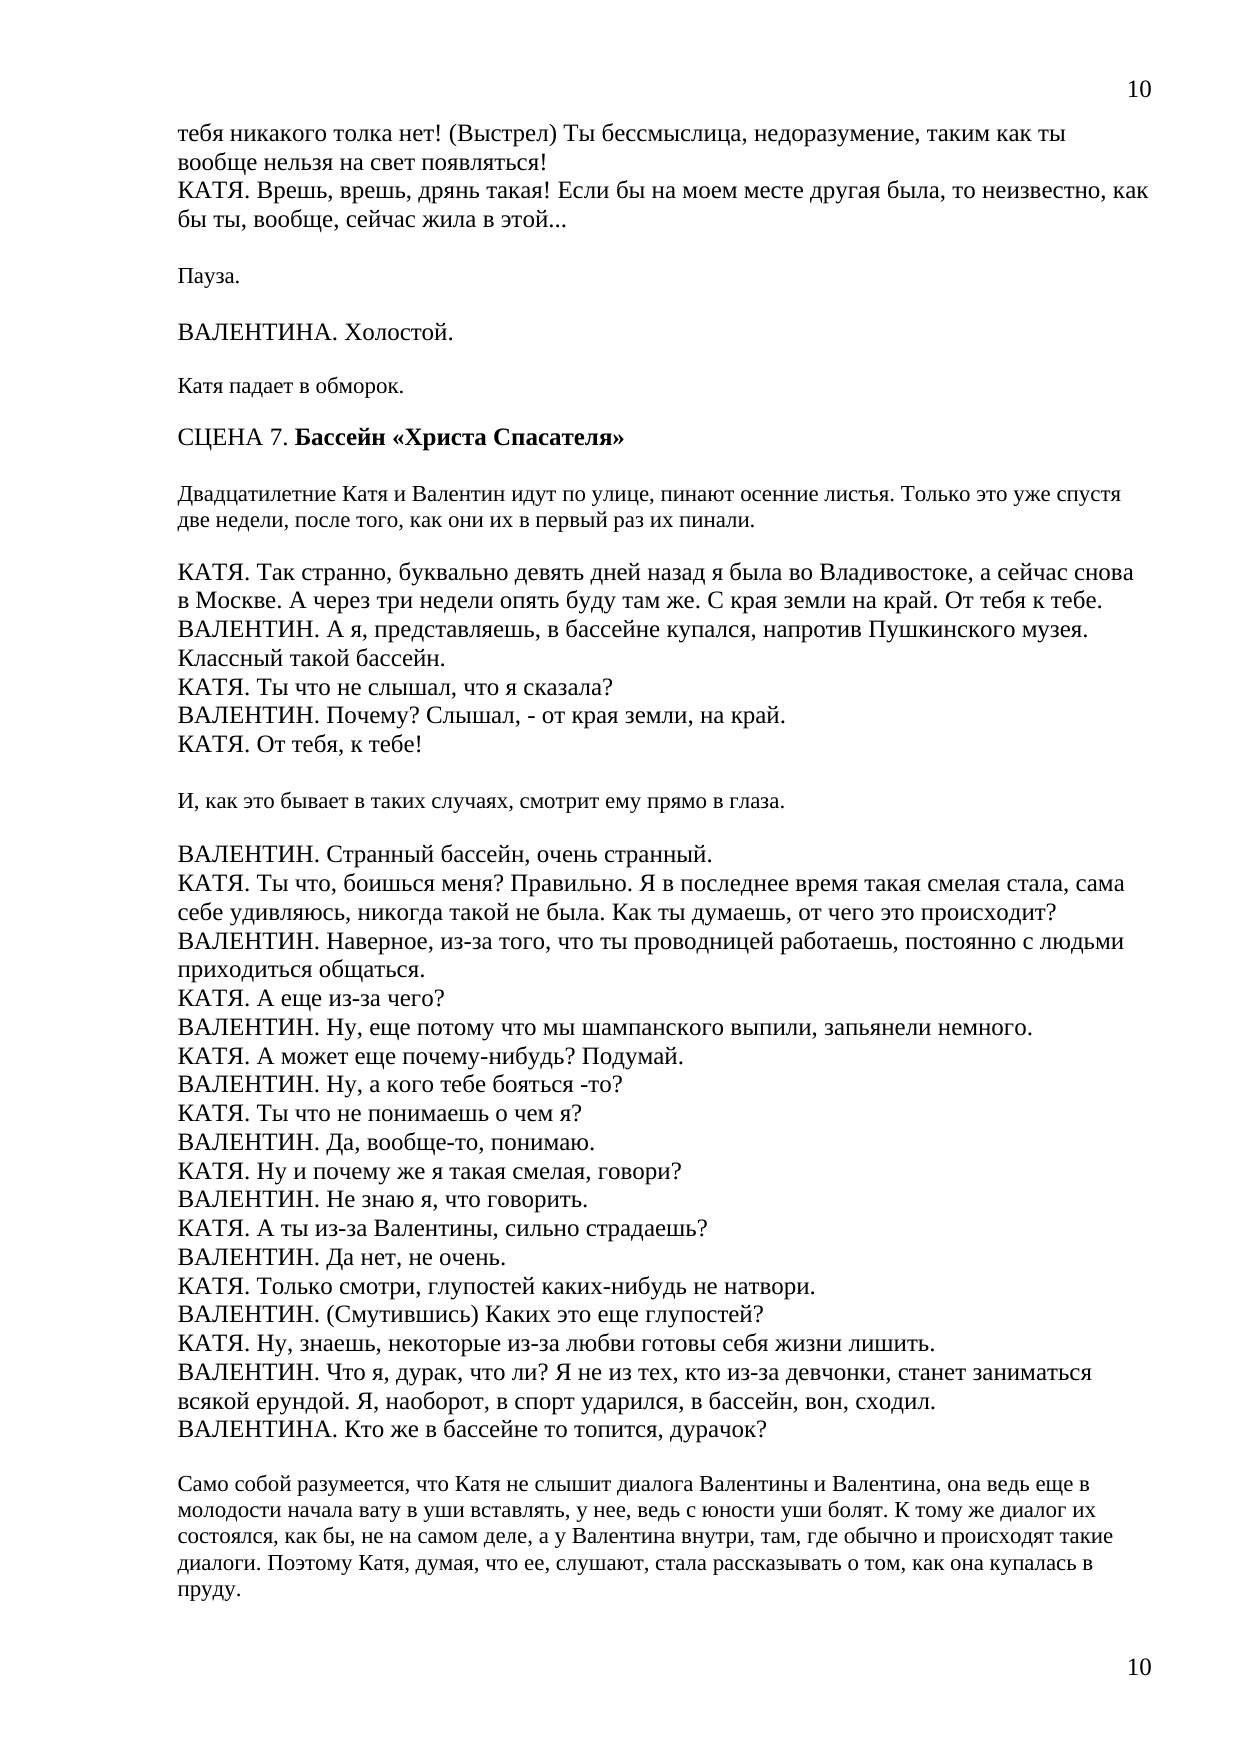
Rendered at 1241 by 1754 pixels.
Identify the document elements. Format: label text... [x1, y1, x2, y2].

text ВАЛЕНТИН. Что я, дурак, что ли? Я не из тех, кто из-за девчонки, станет заниматься всякой ерундой. Я, наоборот, в спорт ударился, в бассейн, вон, сходил. [177, 1357, 1152, 1414]
text ВАЛЕНТИНА. Холостой. [177, 317, 1152, 346]
text ВАЛЕНТИН. Ну, а кого тебе бояться -то? [177, 1069, 1152, 1098]
text ВАЛЕНТИН. А я, представляешь, в бассейне купался, напротив Пушкинского музея. Классный такой бассейн. [177, 614, 1152, 672]
text КАТЯ. Ты что не слышал, что я сказала? [177, 672, 1152, 701]
text ВАЛЕНТИН. Да нет, не очень. [177, 1242, 1152, 1271]
text КАТЯ. Ты что не понимаешь о чем я? [177, 1098, 1152, 1127]
text КАТЯ. Ты что, боишься меня? Правильно. Я в последнее время такая смелая стала, сама себе удивляюсь, никогда такой не была. Как ты думаешь, от чего это происходит? [177, 868, 1152, 926]
text Само собой разумеется, что Катя не слышит диалога Валентины и Валентина, она ведь еще в молодости начала вату в уши вставлять, у нее, ведь с юности уши болят. К тому же диалог их состоялся, как бы, не на самом деле, а у Валентина внутри, там, где обычно и происходят такие диалоги. Поэтому Катя, думая, что ее, слушают, стала рассказывать о том, как она купалась в пруду. [177, 1469, 1152, 1601]
text ВАЛЕНТИНА. Кто же в бассейне то топится, дурачок? [177, 1414, 1152, 1443]
text ВАЛЕНТИН. (Смутившись) Каких это еще глупостей? [177, 1299, 1152, 1328]
text КАТЯ. Врешь, врешь, дрянь такая! Если бы на моем месте другая была, то неизвестно, как бы ты, вообще, сейчас жила в этой... [177, 176, 1152, 233]
text КАТЯ. Ну и почему же я такая смелая, говори? [177, 1156, 1152, 1184]
text ВАЛЕНТИН. Почему? Слышал, - от края земли, на край. [177, 701, 1152, 729]
text ВАЛЕНТИН. Да, вообще-то, понимаю. [177, 1127, 1152, 1156]
text Двадцатилетние Катя и Валентин идут по улице, пинают осенние листья. Только это уже спустя две недели, после того, как они их в первый раз их пинали. [177, 480, 1152, 533]
text ВАЛЕНТИН. Странный бассейн, очень странный. [177, 839, 1152, 868]
text СЦЕНА 7. Бассейн «Христа Спасателя» [177, 422, 1152, 451]
text КАТЯ. Так странно, буквально девять дней назад я была во Владивостоке, а сейчас снова в Москве. А через три недели опять буду там же. С края земли на край. От тебя к тебе. [177, 557, 1152, 614]
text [177, 118, 1152, 176]
text ВАЛЕНТИН. Ну, еще потому что мы шампанского выпили, запьянели немного. [177, 1012, 1152, 1041]
text Пауза. [177, 262, 1152, 288]
text КАТЯ. А ты из-за Валентины, сильно страдаешь? [177, 1213, 1152, 1242]
text ВАЛЕНТИН. Не знаю я, что говорить. [177, 1184, 1152, 1213]
text ВАЛЕНТИН. Наверное, из-за того, что ты проводницей работаешь, постоянно с людьми приходиться общаться. [177, 926, 1152, 983]
text Катя падает в обморок. [177, 372, 1152, 398]
text КАТЯ. От тебя, к тебе! [177, 729, 1152, 758]
text КАТЯ. Только смотри, глупостей каких-нибудь не натвори. [177, 1271, 1152, 1299]
text КАТЯ. А может еще почему-нибудь? Подумай. [177, 1041, 1152, 1069]
text КАТЯ. Ну, знаешь, некоторые из-за любви готовы себя жизни лишить. [177, 1328, 1152, 1357]
text И, как это бывает в таких случаях, смотрит ему прямо в глаза. [177, 787, 1152, 813]
text КАТЯ. А еще из-за чего? [177, 983, 1152, 1012]
